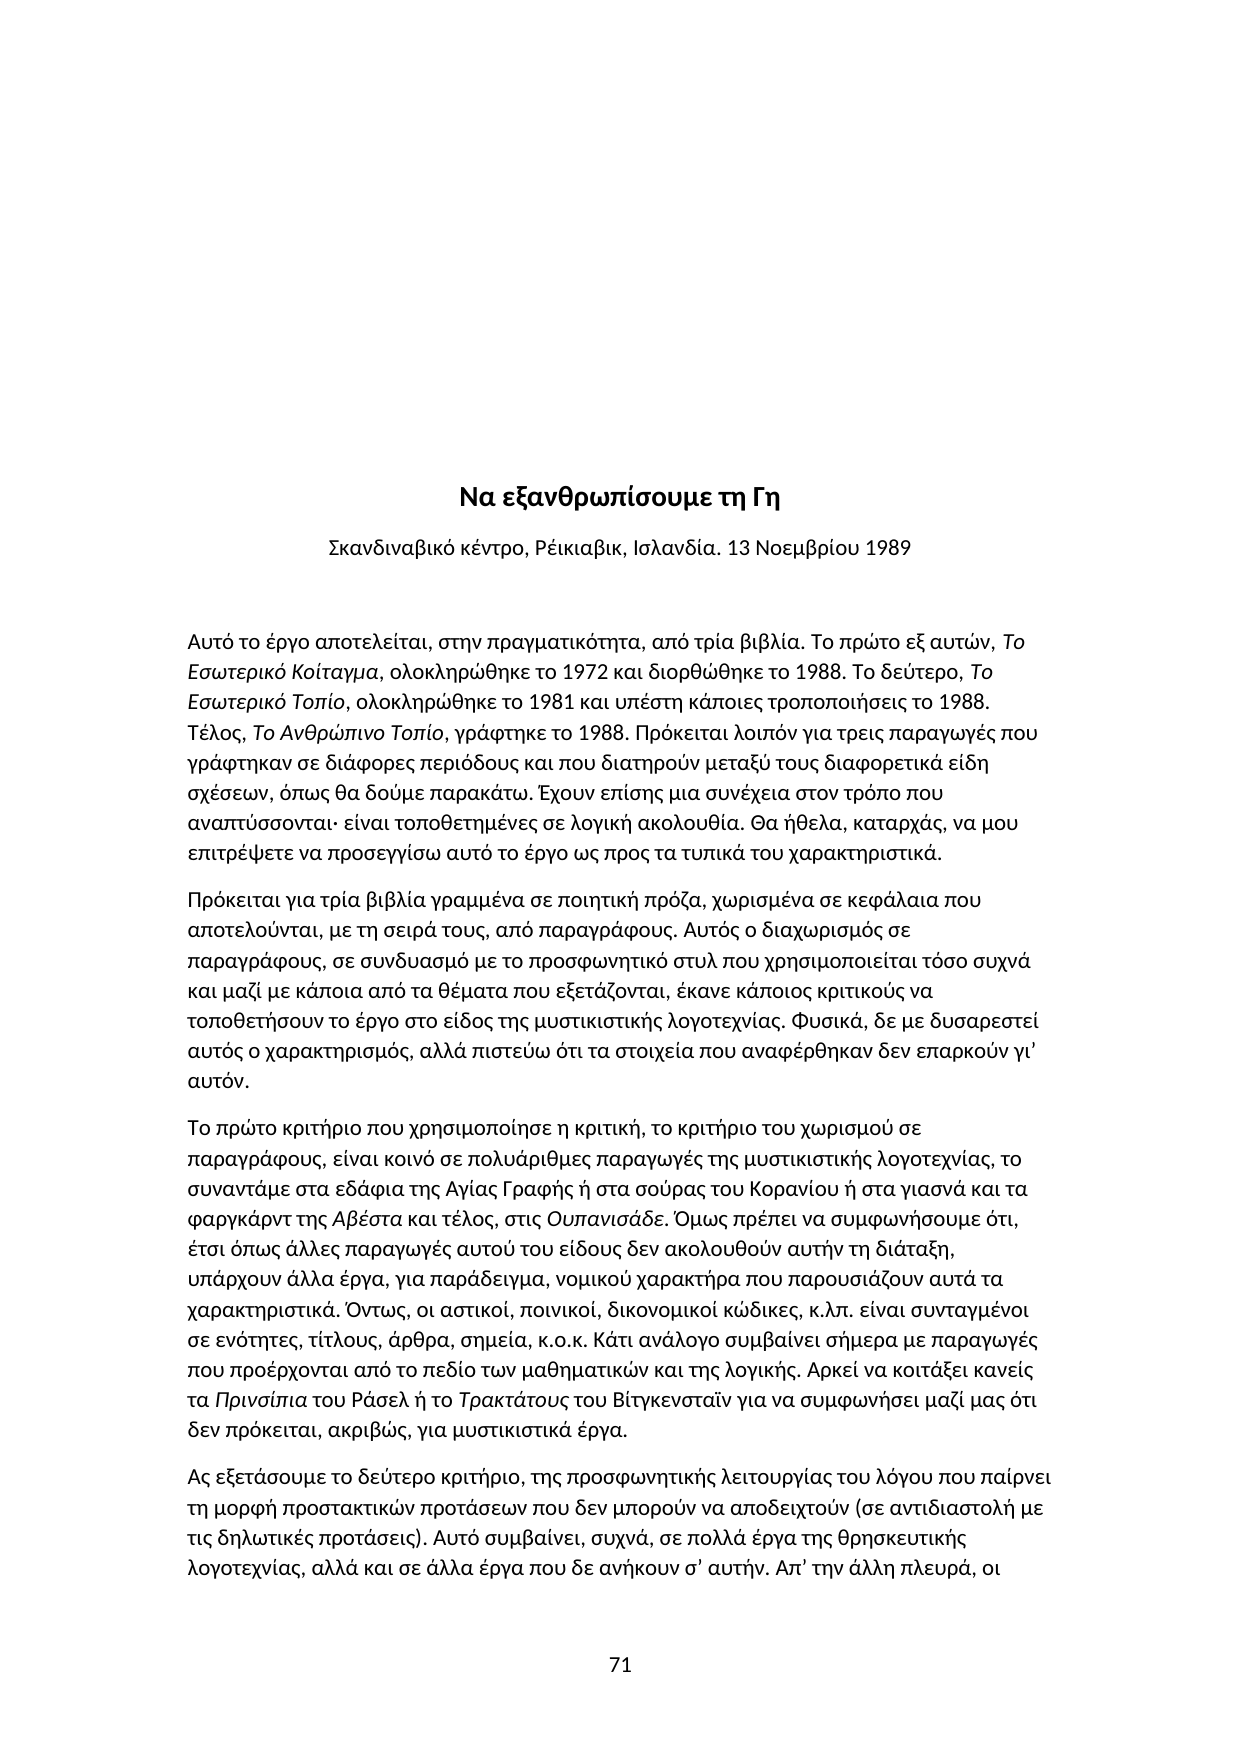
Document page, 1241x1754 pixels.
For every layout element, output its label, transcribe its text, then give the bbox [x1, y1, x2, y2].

text Σκανδιναβικό κέντρο, Ρέικιαβικ, Ισλανδία. 13 Νοεμβρίου 1989 [187, 533, 1053, 561]
text Το πρώτο κριτήριο που χρησιμοποίησε η κριτική, το κριτήριο του χωρισμού σε παραγράφους, είναι κοινό σε πολυάριθμες παραγωγές της μυστικιστικής λογοτεχνίας, το συναντάμε στα εδάφια της Αγίας Γραφής ή στα σούρας του Κορανίου ή στα γιασνά και τα φαργκάρντ της Αβέστα και τέλος, στις Ουπανισάδε. Όμως πρέπει να συμφωνήσουμε ότι, έτσι όπως άλλες παραγωγές αυτού του είδους δεν ακολουθούν αυτήν τη διάταξη, υπάρχουν άλλα έργα, για παράδειγμα, νομικού χαρακτήρα που παρουσιάζουν αυτά τα χαρακτηριστικά. Όντως, οι αστικοί, ποινικοί, δικονομικοί κώδικες, κ.λπ. είναι συνταγμένοι σε ενότητες, τίτλους, άρθρα, σημεία, κ.ο.κ. Κάτι ανάλογο συμβαίνει σήμερα με παραγωγές που προέρχονται από το πεδίο των μαθηματικών και της λογικής. Αρκεί να κοιτάξει κανείς τα Πρινσίπια του Ράσελ ή το Τρακτάτους του Βίτγκενσταϊν για να συμφωνήσει μαζί μας ότι δεν πρόκειται, ακριβώς, για μυστικιστικά έργα. [187, 1113, 1053, 1443]
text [187, 1462, 1053, 1581]
text Πρόκειται για τρία βιβλία γραμμένα σε ποιητική πρόζα, χωρισμένα σε κεφάλαια που αποτελούνται, με τη σειρά τους, από παραγράφους. Αυτός ο διαχωρισμός σε παραγράφους, σε συνδυασμό με το προσφωνητικό στυλ που χρησιμοποιείται τόσο συχνά και μαζί με κάποια από τα θέματα που εξετάζονται, έκανε κάποιος κριτικούς να τοποθετήσουν το έργο στο είδος της μυστικιστικής λογοτεχνίας. Φυσικά, δε με δυσαρεστεί αυτός ο χαρακτηρισμός, αλλά πιστεύω ότι τα στοιχεία που αναφέρθηκαν δεν επαρκούν γι’ αυτόν. [187, 885, 1053, 1094]
text Να εξανθρωπίσουμε τη Γη [187, 478, 1053, 514]
text Αυτό το έργο αποτελείται, στην πραγματικότητα, από τρία βιβλία. Το πρώτο εξ αυτών, Το Εσωτερικό Κοίταγμα, ολοκληρώθηκε το 1972 και διορθώθηκε το 1988. Το δεύτερο, Το Εσωτερικό Τοπίο, ολοκληρώθηκε το 1981 και υπέστη κάποιες τροποποιήσεις το 1988. Τέλος, Το Ανθρώπινο Τοπίο, γράφτηκε το 1988. Πρόκειται λοιπόν για τρεις παραγωγές που γράφτηκαν σε διάφορες περιόδους και που διατηρούν μεταξύ τους διαφορετικά είδη σχέσεων, όπως θα δούμε παρακάτω. Έχουν επίσης μια συνέχεια στον τρόπο που αναπτύσσονται· είναι τοποθετημένες σε λογική ακολουθία. Θα ήθελα, καταρχάς, να μου επιτρέψετε να προσεγγίσω αυτό το έργο ως προς τα τυπικά του χαρακτηριστικά. [187, 627, 1053, 866]
